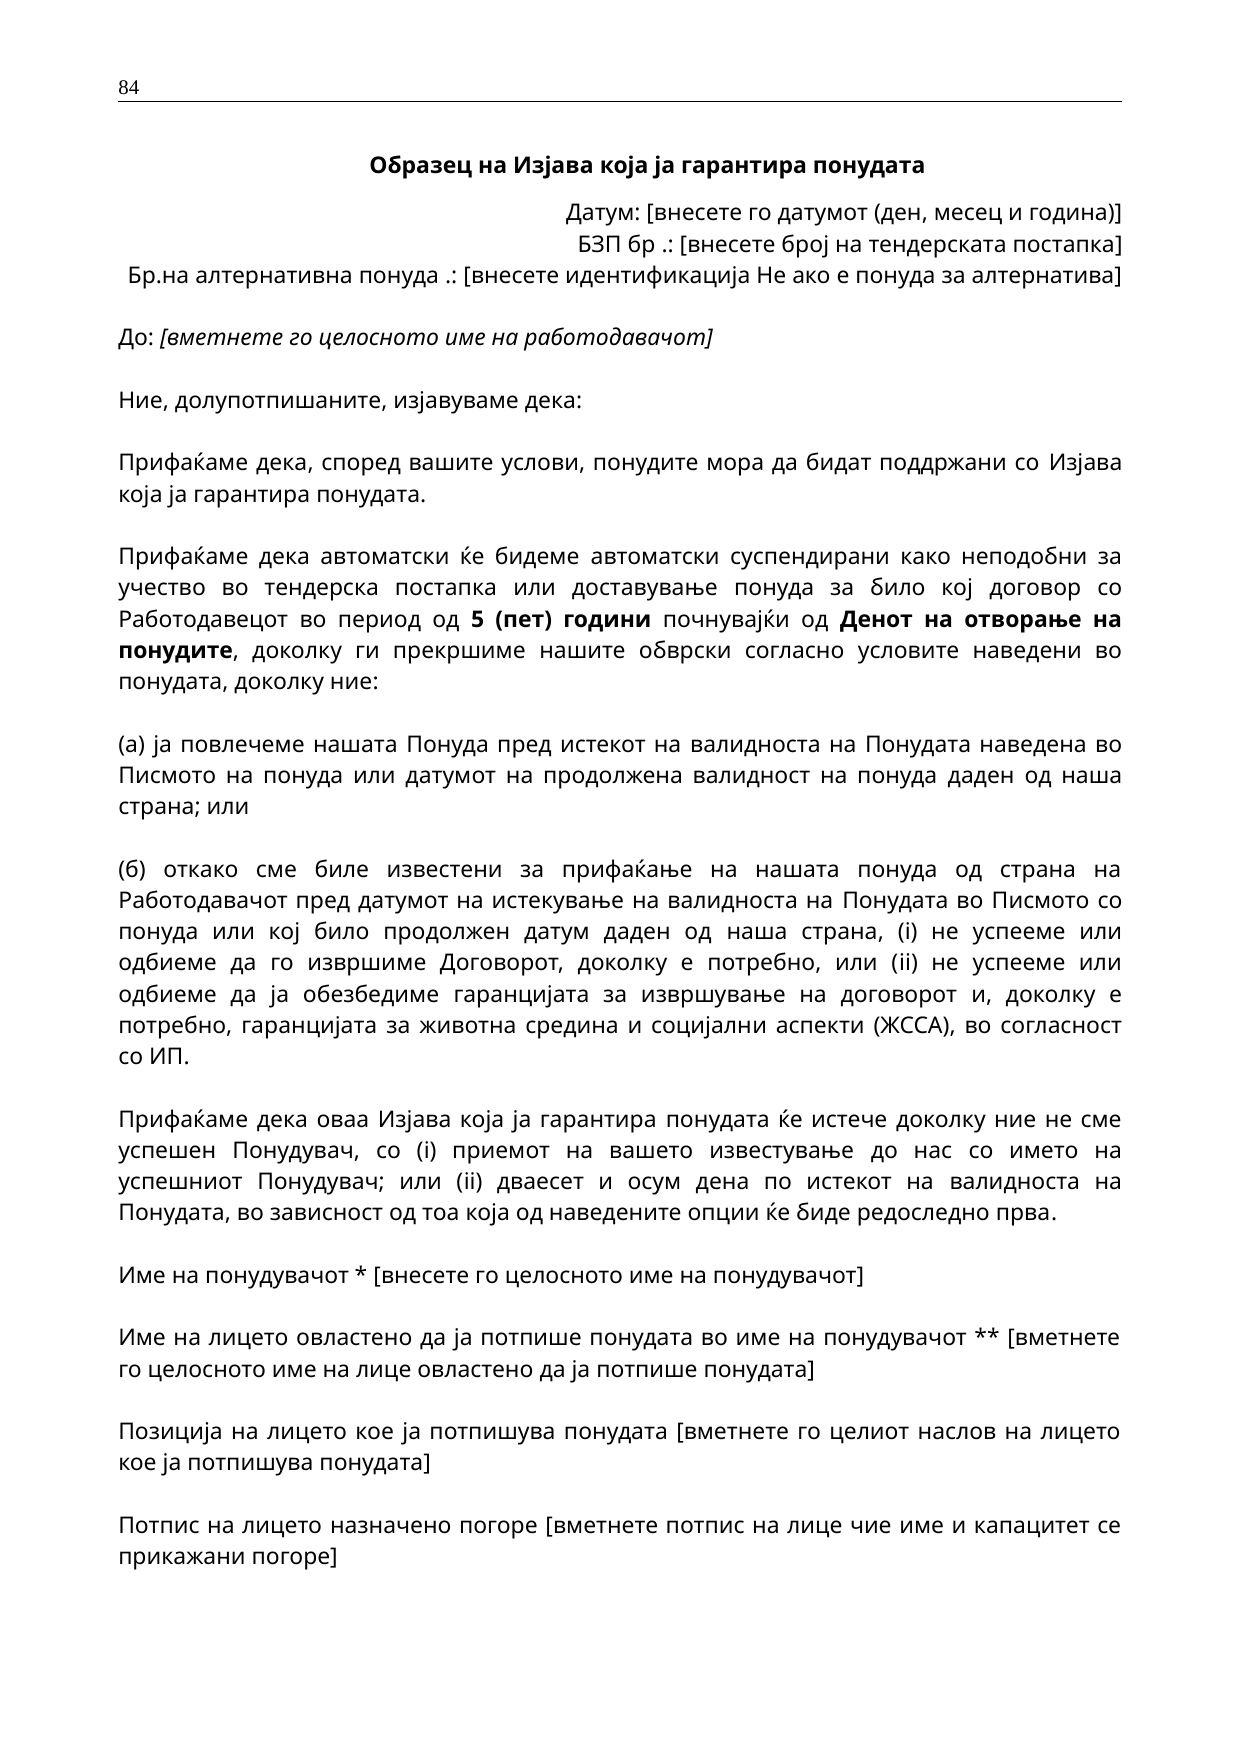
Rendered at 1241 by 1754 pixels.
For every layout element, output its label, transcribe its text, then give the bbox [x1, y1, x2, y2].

text Бр.на алтернативна понуда .: [внесете идентификација Не ако е понуда за алтернатива] [118, 259, 1122, 290]
text Прифаќаме дека, според вашите услови, понудите мора да бидат поддржани со Изјава која ја гарантира понудата. [118, 446, 1122, 509]
text (б) откако сме биле известени за прифаќање на нашата понуда од страна на Работодавачот пред датумот на истекување на валидноста на Понудата во Писмото со понуда или кој било продолжен датум даден од наша страна, (i) не успееме или одбиеме да го извршиме Договорот, доколку е потребно, или (ii) не успееме или одбиеме да ја обезбедиме гаранцијата за извршување на договорот и, доколку е потребно, гаранцијата за животна средина и социјални аспекти (ЖССА), во согласност со ИП. [118, 852, 1122, 1071]
text Ние, долупотпишаните, изјавуваме дека: [118, 384, 1122, 415]
text Потпис на лицето назначено погоре [вметнете потпис на лице чие име и капацитет се прикажани погоре] [118, 1509, 1122, 1571]
subtitle Образец на Изјава која ја гарантира понудата [172, 149, 1122, 181]
text Име на лицето овластено да ја потпише понудата во име на понудувачот ** [вметнете го целосното име на лице овластено да ја потпише понудата] [118, 1321, 1122, 1384]
text Позиција на лицето кое ја потпишува понудата [вметнете го целиот наслов на лицето кое ја потпишува понудата] [118, 1415, 1122, 1477]
text Име на понудувачот * [внесете го целосното име на понудувачот] [118, 1259, 1122, 1290]
text До: [вметнете го целосното име на работодавачот] [118, 321, 1122, 352]
text Прифаќаме дека оваа Изјава која ја гарантира понудата ќе истече доколку ние не сме успешен Понудувач, со (i) приемот на вашето известување до нас со името на успешниот Понудувач; или (ii) дваесет и осум дена по истекот на валидноста на Понудата, во зависност од тоа која од наведените опции ќе биде редоследно прва. [118, 1102, 1122, 1227]
text БЗП бр .: [внесете број на тендерската постапка] [118, 227, 1122, 259]
text (а) ја повлечеме нашата Понуда пред истекот на валидноста на Понудата наведена во Писмото на понуда или датумот на продолжена валидност на понуда даден од наша страна; или [118, 727, 1122, 821]
text Датум: [внесете го датумот (ден, месец и година)] [118, 196, 1122, 227]
text Прифаќаме дека автоматски ќе бидеме автоматски суспендирани како неподобни за учество во тендерска постапка или доставување понуда за било кој договор со Работодавецот во период од 5 (пет) години почнувајќи од Денот на отворање на понудите, доколку ги прекршиме нашите обврски согласно условите наведени во понудата, доколку ние: [118, 540, 1122, 696]
